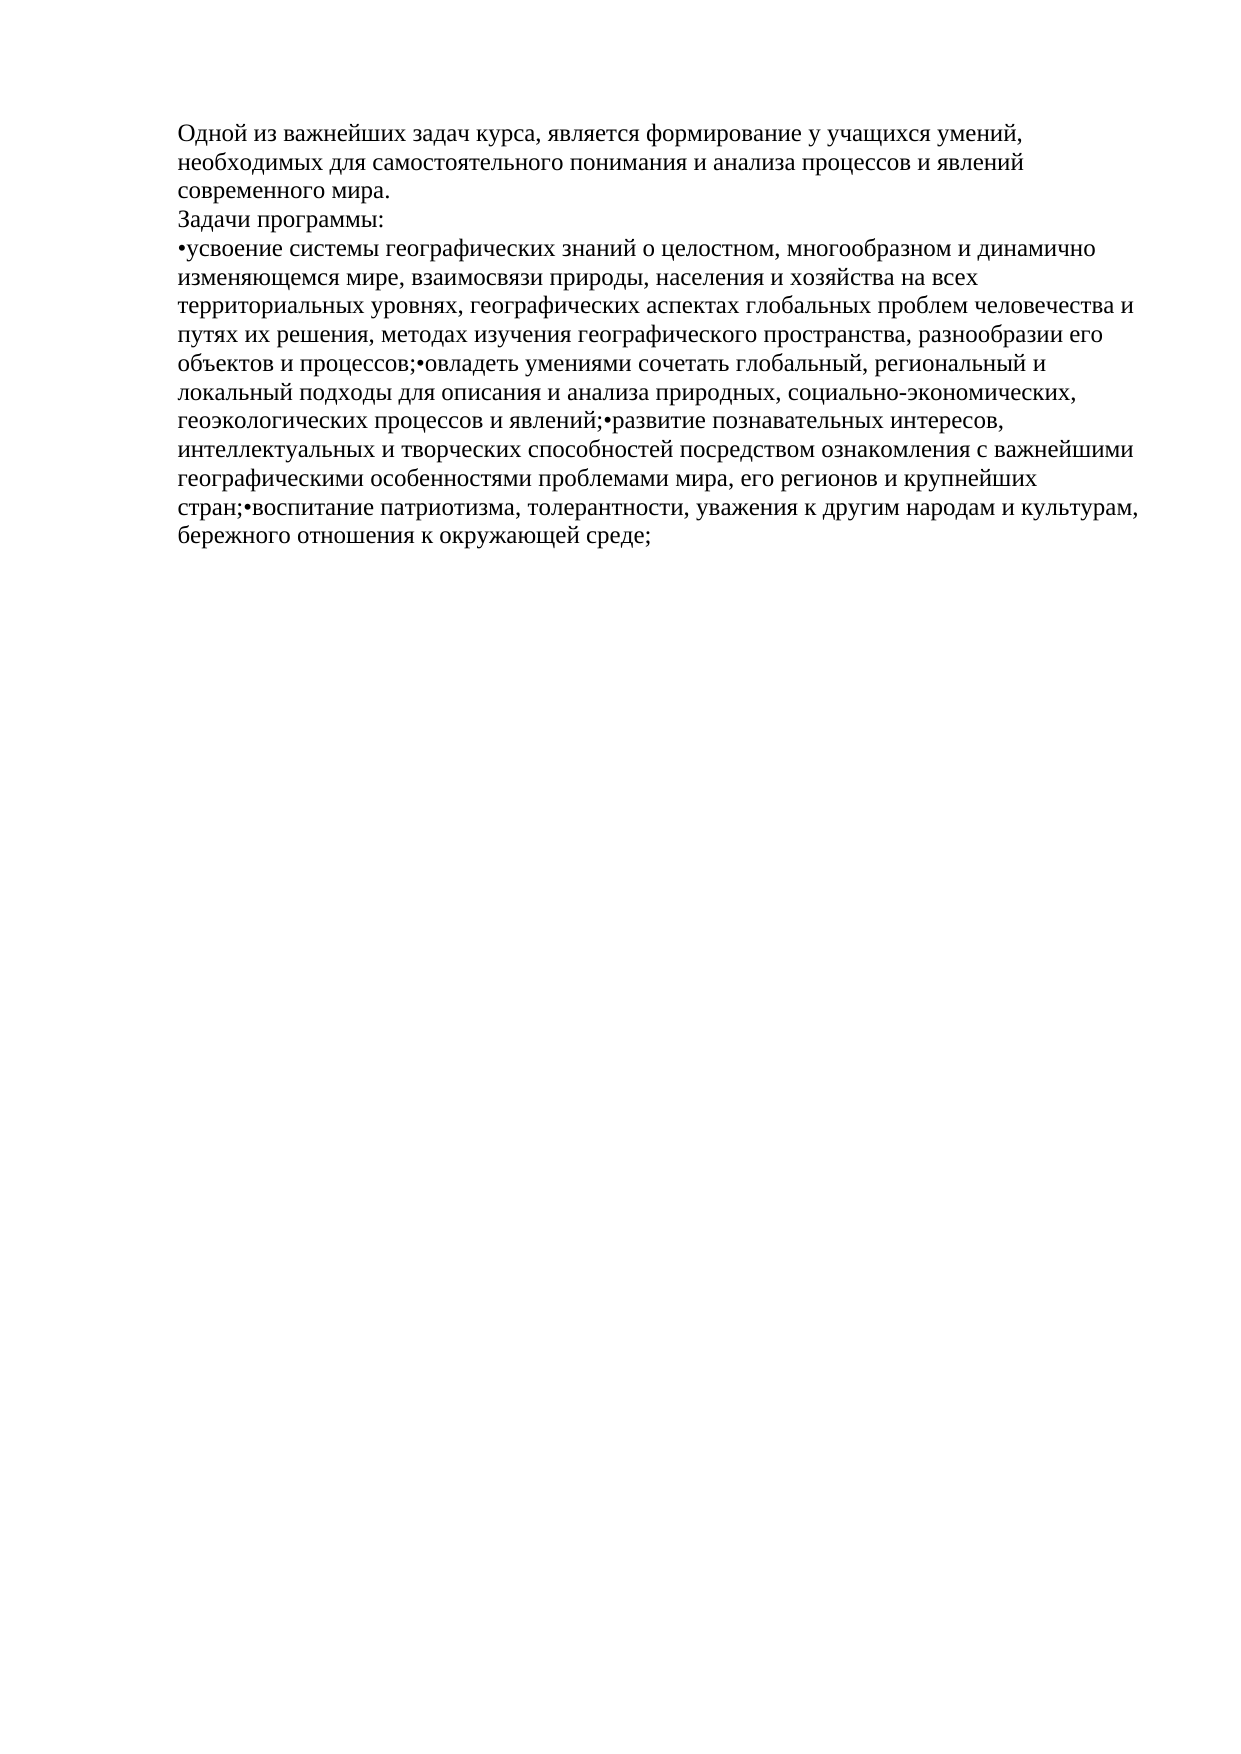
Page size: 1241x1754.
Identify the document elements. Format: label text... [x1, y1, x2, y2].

text Задачи программы: [177, 204, 1152, 233]
text Одной из важнейших задач курса, является формирование у учащихся умений, необходимых для самостоятельного понимания и анализа процессов и явлений современного мира. [177, 118, 1152, 204]
text •усвоение системы географических знаний о целостном, многообразном и динамично изменяющемся мире, взаимосвязи природы, населения и хозяйства на всех территориальных уровнях, географических аспектах глобальных проблем человечества и путях их решения, методах изучения географического пространства, разнообразии его объектов и процессов;•овладеть умениями сочетать глобальный, региональный и локальный подходы для описания и анализа природных, социально-экономических, геоэкологических процессов и явлений;•развитие познавательных интересов, интеллектуальных и творческих способностей посредством ознакомления с важнейшими географическими особенностями проблемами мира, его регионов и крупнейших стран;•воспитание патриотизма, толерантности, уважения к другим народам и культурам, бережного отношения к окружающей среде; [177, 233, 1152, 549]
